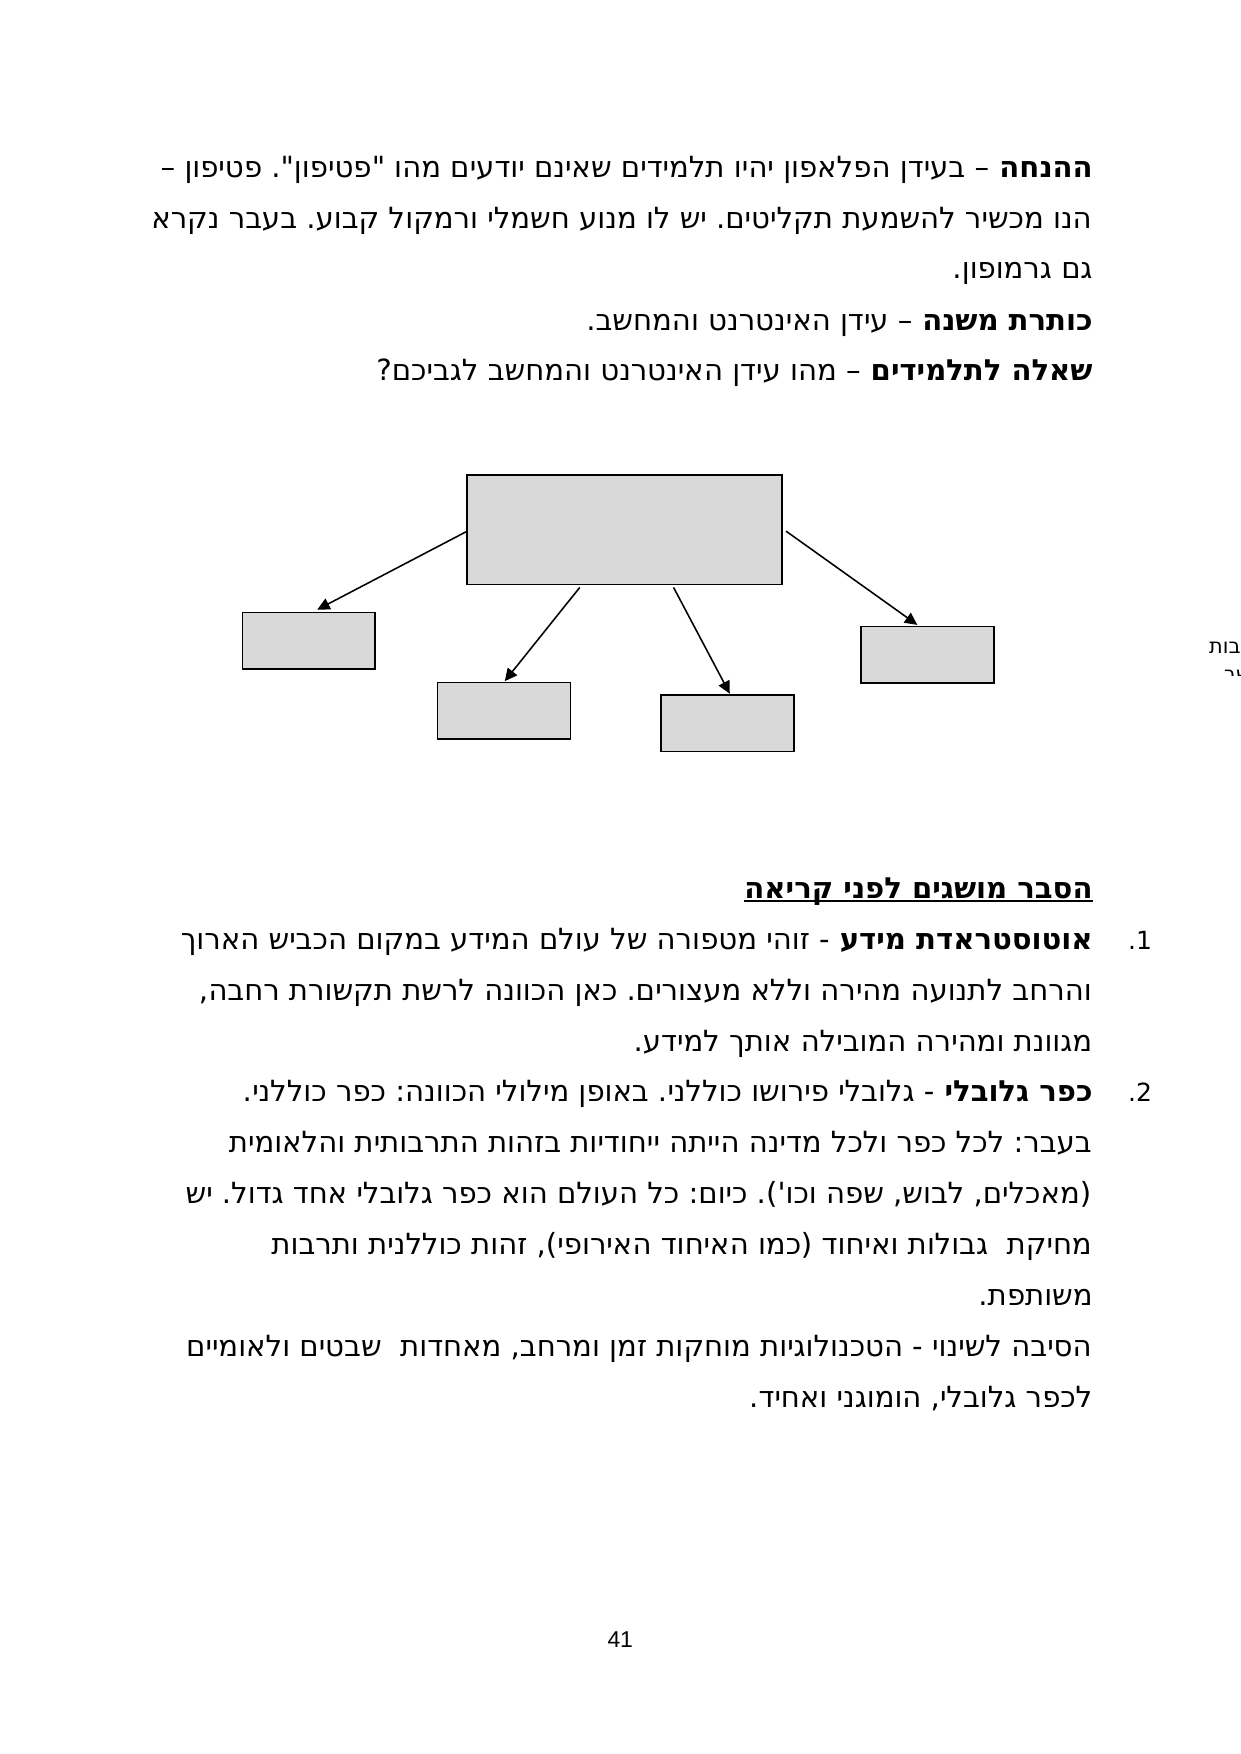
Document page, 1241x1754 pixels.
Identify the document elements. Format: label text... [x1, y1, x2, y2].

text ההנחה – בעידן הפלאפון יהיו תלמידים שאינם יודעים מהו "פטיפון". פטיפון – הנו מכשיר להשמעת תקליטים. יש לו מנוע חשמלי ורמקול קבוע. בעבר נקרא גם גרמופון. [148, 150, 1092, 286]
subtitle הסבר מושגים לפני קריאה [148, 871, 1092, 905]
list אוטוסטראדת מידע - זוהי מטפורה של עולם המידע במקום הכביש הארוך והרחב לתנועה מהירה וללא מעצורים. כאן הכוונה לרשת תקשורת רחבה, מגוונת ומהירה המובילה אותך למידע. [148, 922, 1128, 1058]
list כפר גלובלי - גלובלי פירושו כוללני. באופן מילולי הכוונה: כפר כוללני. בעבר: לכל כפר ולכל מדינה הייתה ייחודיות בזהות התרבותית והלאומית (מאכלים, לבוש, שפה וכו'). כיום: כל העולם הוא כפר גלובלי אחד גדול. יש מחיקת גבולות ואיחוד (כמו האיחוד האירופי), זהות כוללנית ותרבות משותפת. הסיבה לשינוי - הטכנולוגיות מוחקות זמן ומרחב, מאחדות שבטים ולאומיים לכפר גלובלי, הומוגני ואחיד. [148, 1075, 1128, 1414]
text כותרת משנה – עידן האינטרנט והמחשב. [148, 303, 1092, 337]
text שאלה לתלמידים – מהו עידן האינטרנט והמחשב לגביכם? [148, 354, 1092, 388]
